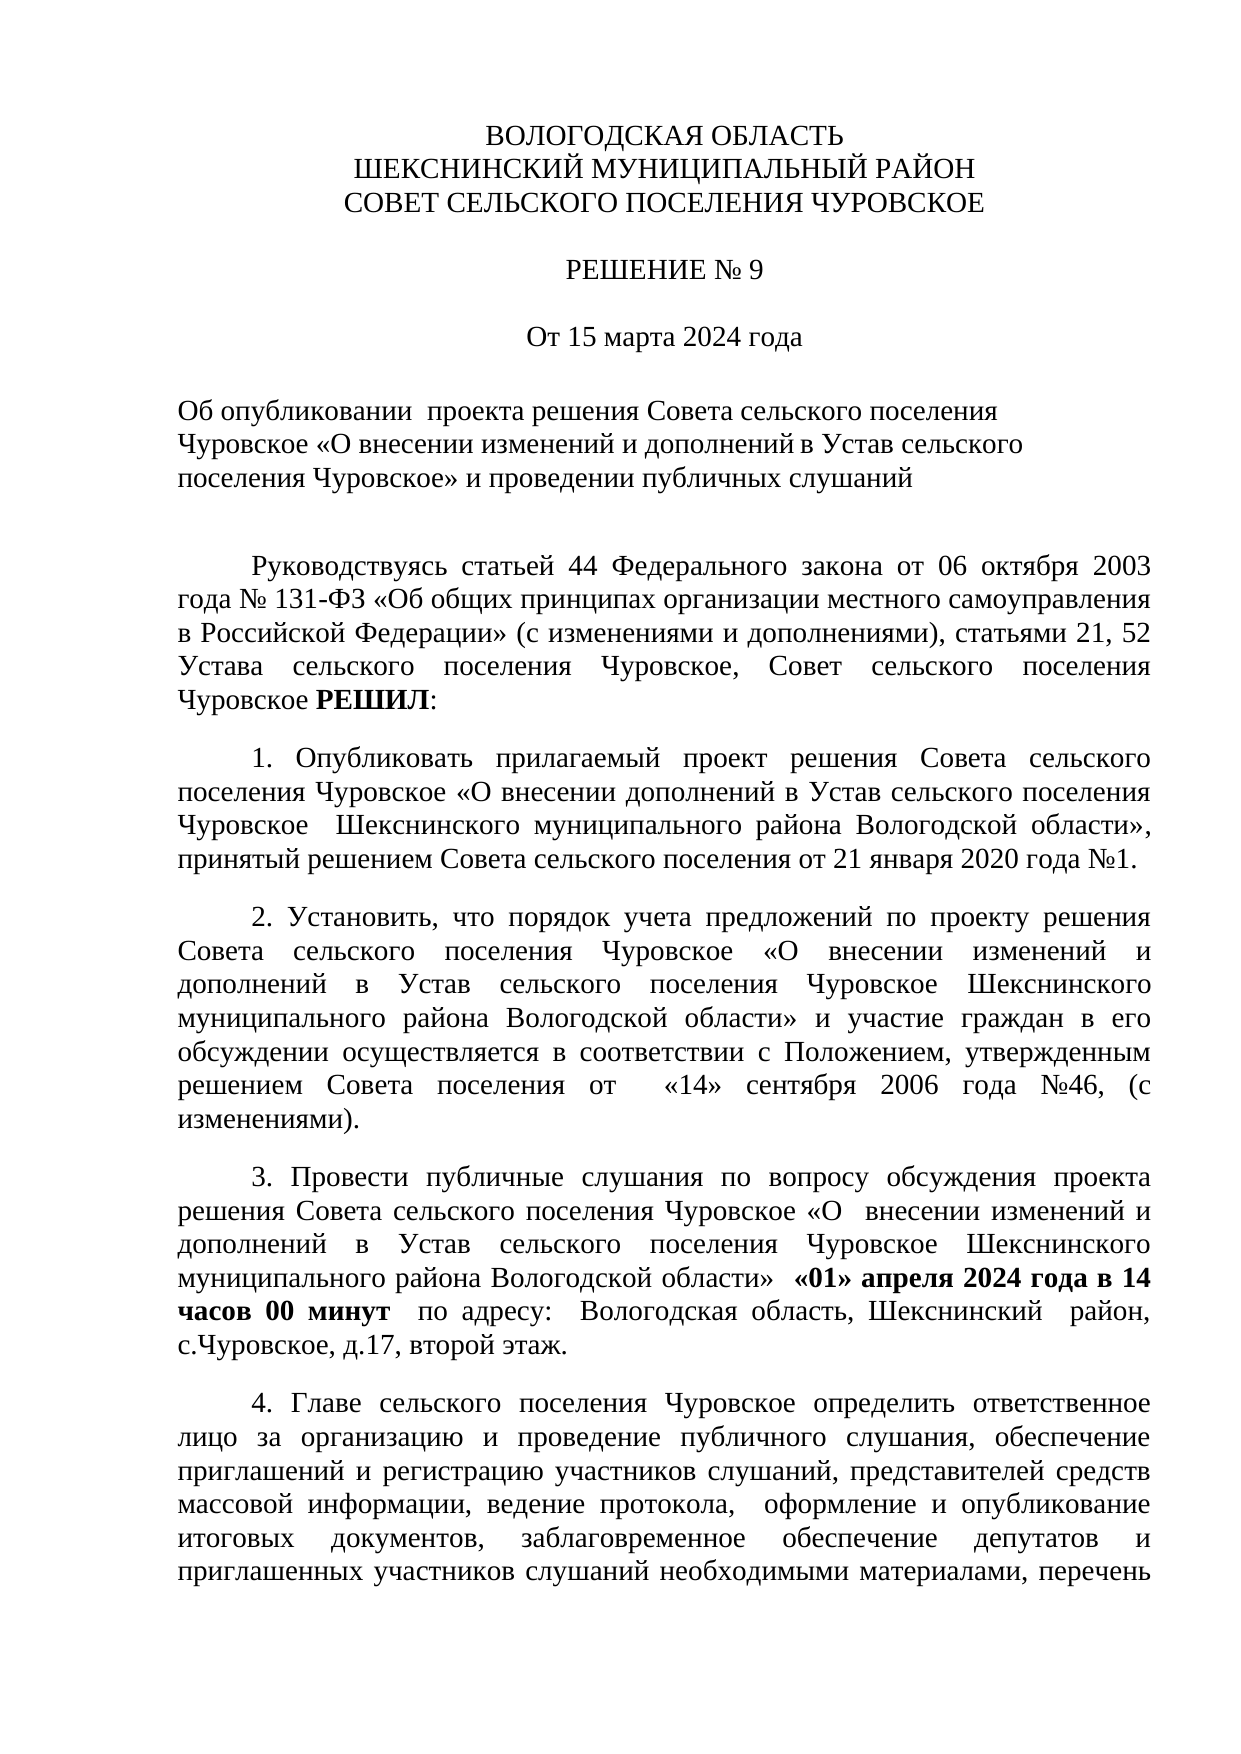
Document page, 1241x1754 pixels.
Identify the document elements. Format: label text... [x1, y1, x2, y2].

text Об опубликовании проекта решения Совета сельского поселения [177, 393, 1152, 426]
text ВОЛОГОДСКАЯ ОБЛАСТЬ [177, 118, 1152, 152]
text СОВЕТ СЕЛЬСКОГО ПОСЕЛЕНИЯ ЧУРОВСКОЕ [177, 185, 1152, 219]
text Чуровское «О внесении изменений и дополнений в Устав сельского поселения Чуровское» и проведении публичных слушаний [177, 426, 1152, 493]
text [177, 1386, 1152, 1587]
text 2. Установить, что порядок учета предложений по проекту решения Совета сельского поселения Чуровское «О внесении изменений и дополнений в Устав сельского поселения Чуровское Шекснинского муниципального района Вологодской области» и участие граждан в его обсуждении осуществляется в соответствии с Положением, утвержденным решением Совета поселения от «14» сентября 2006 года №46, (с изменениями). [177, 899, 1152, 1134]
text Руководствуясь статьей 44 Федерального закона от 06 октября 2003 года № 131-ФЗ «Об общих принципах организации местного самоуправления в Российской Федерации» (с изменениями и дополнениями), статьями 21, 52 Устава сельского поселения Чуровское, Совет сельского поселения Чуровское РЕШИЛ: [177, 548, 1152, 715]
text От 15 марта 2024 года [177, 319, 1152, 353]
text ШЕКСНИНСКИЙ МУНИЦИПАЛЬНЫЙ РАЙОН [177, 152, 1152, 185]
text РЕШЕНИЕ № 9 [177, 252, 1152, 286]
text 3. Провести публичные слушания по вопросу обсуждения проекта решения Совета сельского поселения Чуровское «О внесении изменений и дополнений в Устав сельского поселения Чуровское Шекснинского муниципального района Вологодской области» «01» апреля 2024 года в 14 часов 00 минут по адресу: Вологодская область, Шекснинский район, с.Чуровское, д.17, второй этаж. [177, 1159, 1152, 1361]
text 1. Опубликовать прилагаемый проект решения Совета сельского поселения Чуровское «О внесении дополнений в Устав сельского поселения Чуровское Шекснинского муниципального района Вологодской области», принятый решением Совета сельского поселения от 21 января 2020 года №1. [177, 740, 1152, 874]
